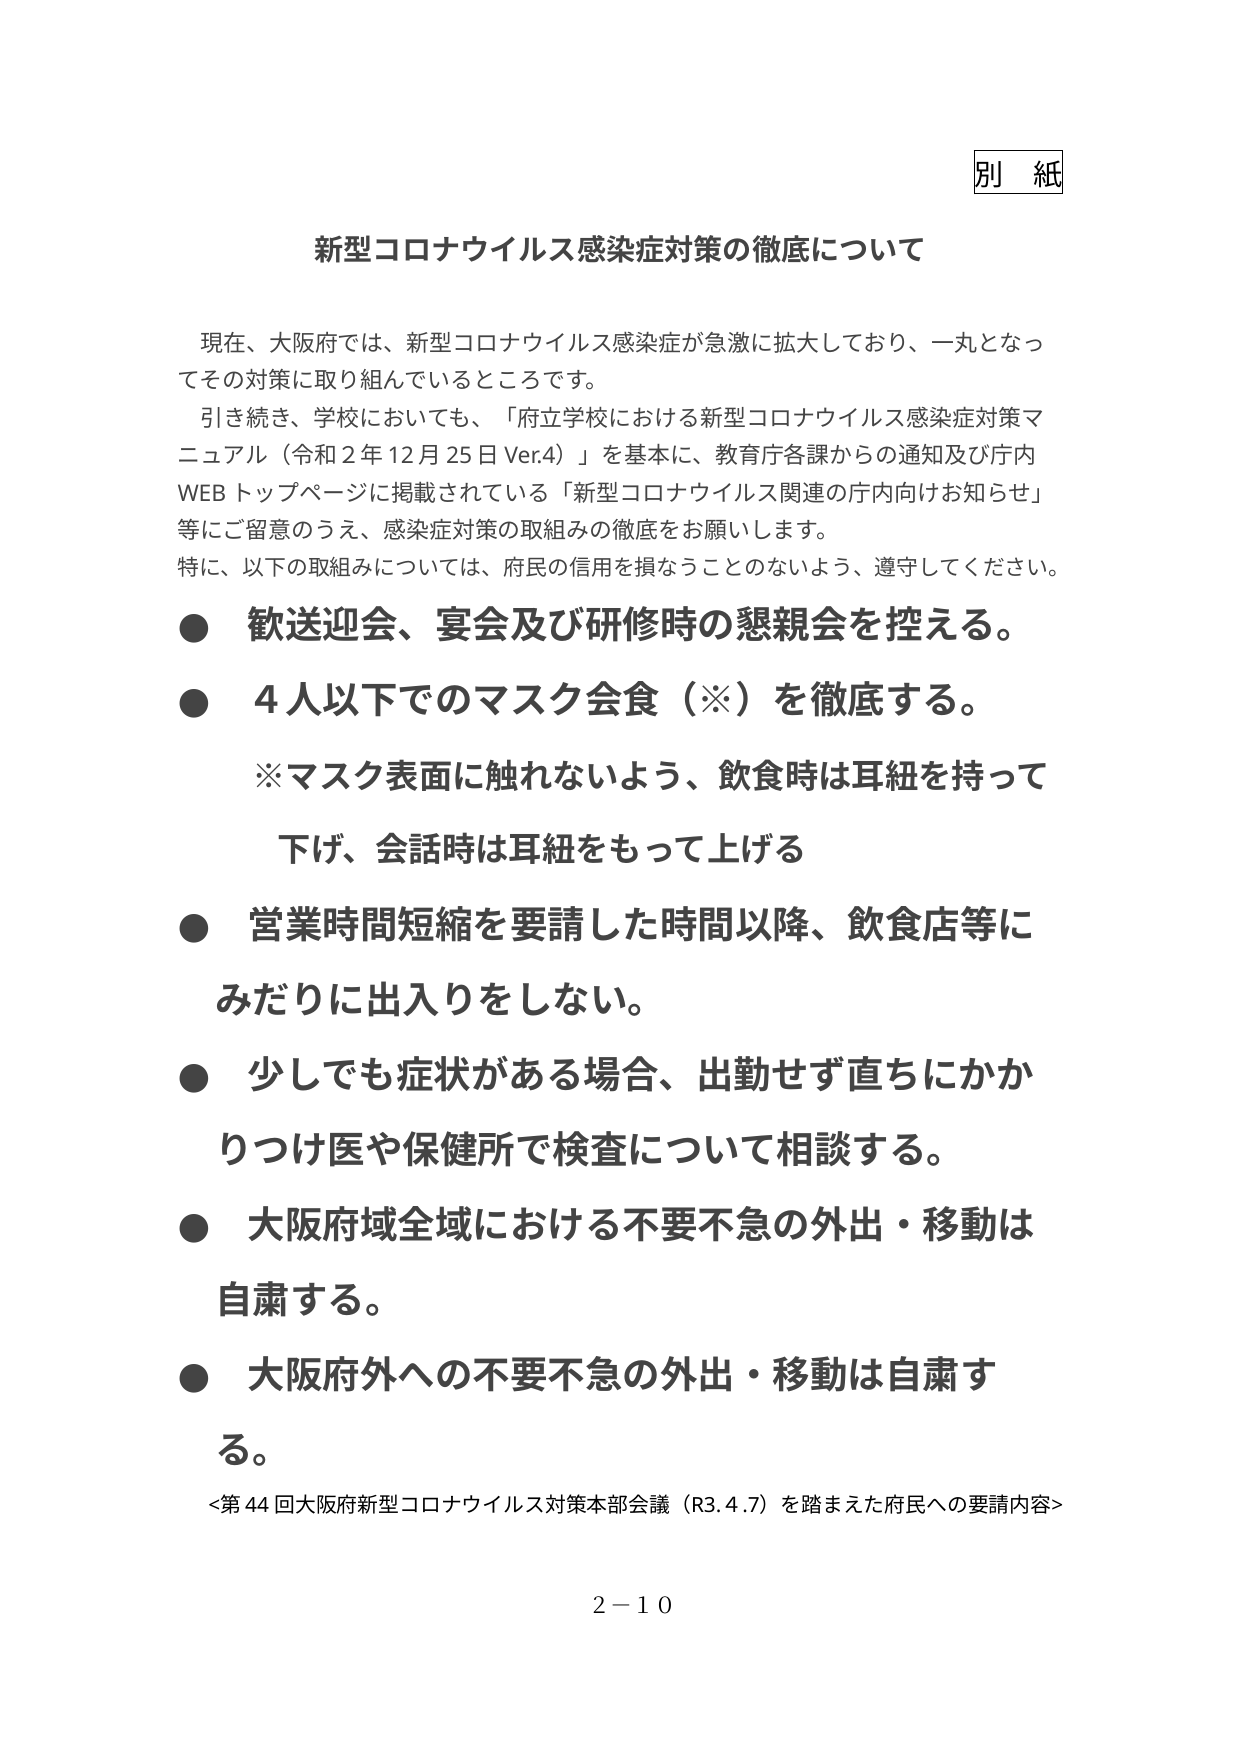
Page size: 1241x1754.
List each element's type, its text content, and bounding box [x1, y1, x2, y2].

text ● 歓送迎会、宴会及び研修時の懇親会を控える。 ● ４人以下でのマスク会食（※）を徹底する。 ※マスク表面に触れないよう、飲食時は耳紐を持って [177, 585, 1063, 810]
text 新型コロナウイルス感染症対策の徹底について [177, 210, 1063, 285]
text <第44 回大阪府新型コロナウイルス対策本部会議（R3.４.7）を踏まえた府民への要請内容> [177, 1485, 1063, 1522]
text 現在、大阪府では、新型コロナウイルス感染症が急激に拡大しており、一丸となってその対策に取り組んでいるところです。 [177, 322, 1063, 397]
text 特に、以下の取組みについては、府民の信用を損なうことのないよう、遵守してください。 [177, 547, 1063, 585]
text る。 [177, 1410, 1063, 1485]
text りつけ医や保健所で検査について相談する。 ● 大阪府域全域における不要不急の外出・移動は [177, 1110, 1063, 1260]
text 自粛する。 ● 大阪府外への不要不急の外出・移動は自粛す [177, 1260, 1063, 1410]
text 引き続き、学校においても、「府立学校における新型コロナウイルス感染症対策マニュアル（令和２年12月25日Ver.4）」を基本に、教育庁各課からの通知及び庁内WEBトップページに掲載されている「新型コロナウイルス関連の庁内向けお知らせ」等にご留意のうえ、感染症対策の取組みの徹底をお願いします。 [177, 397, 1063, 547]
text みだりに出入りをしない。 ● 少しでも症状がある場合、出勤せず直ちにかか [177, 960, 1063, 1110]
text 別 紙 [177, 135, 1063, 210]
text 下げ、会話時は耳紐をもって上げる ● 営業時間短縮を要請した時間以降、飲食店等に [177, 810, 1063, 960]
